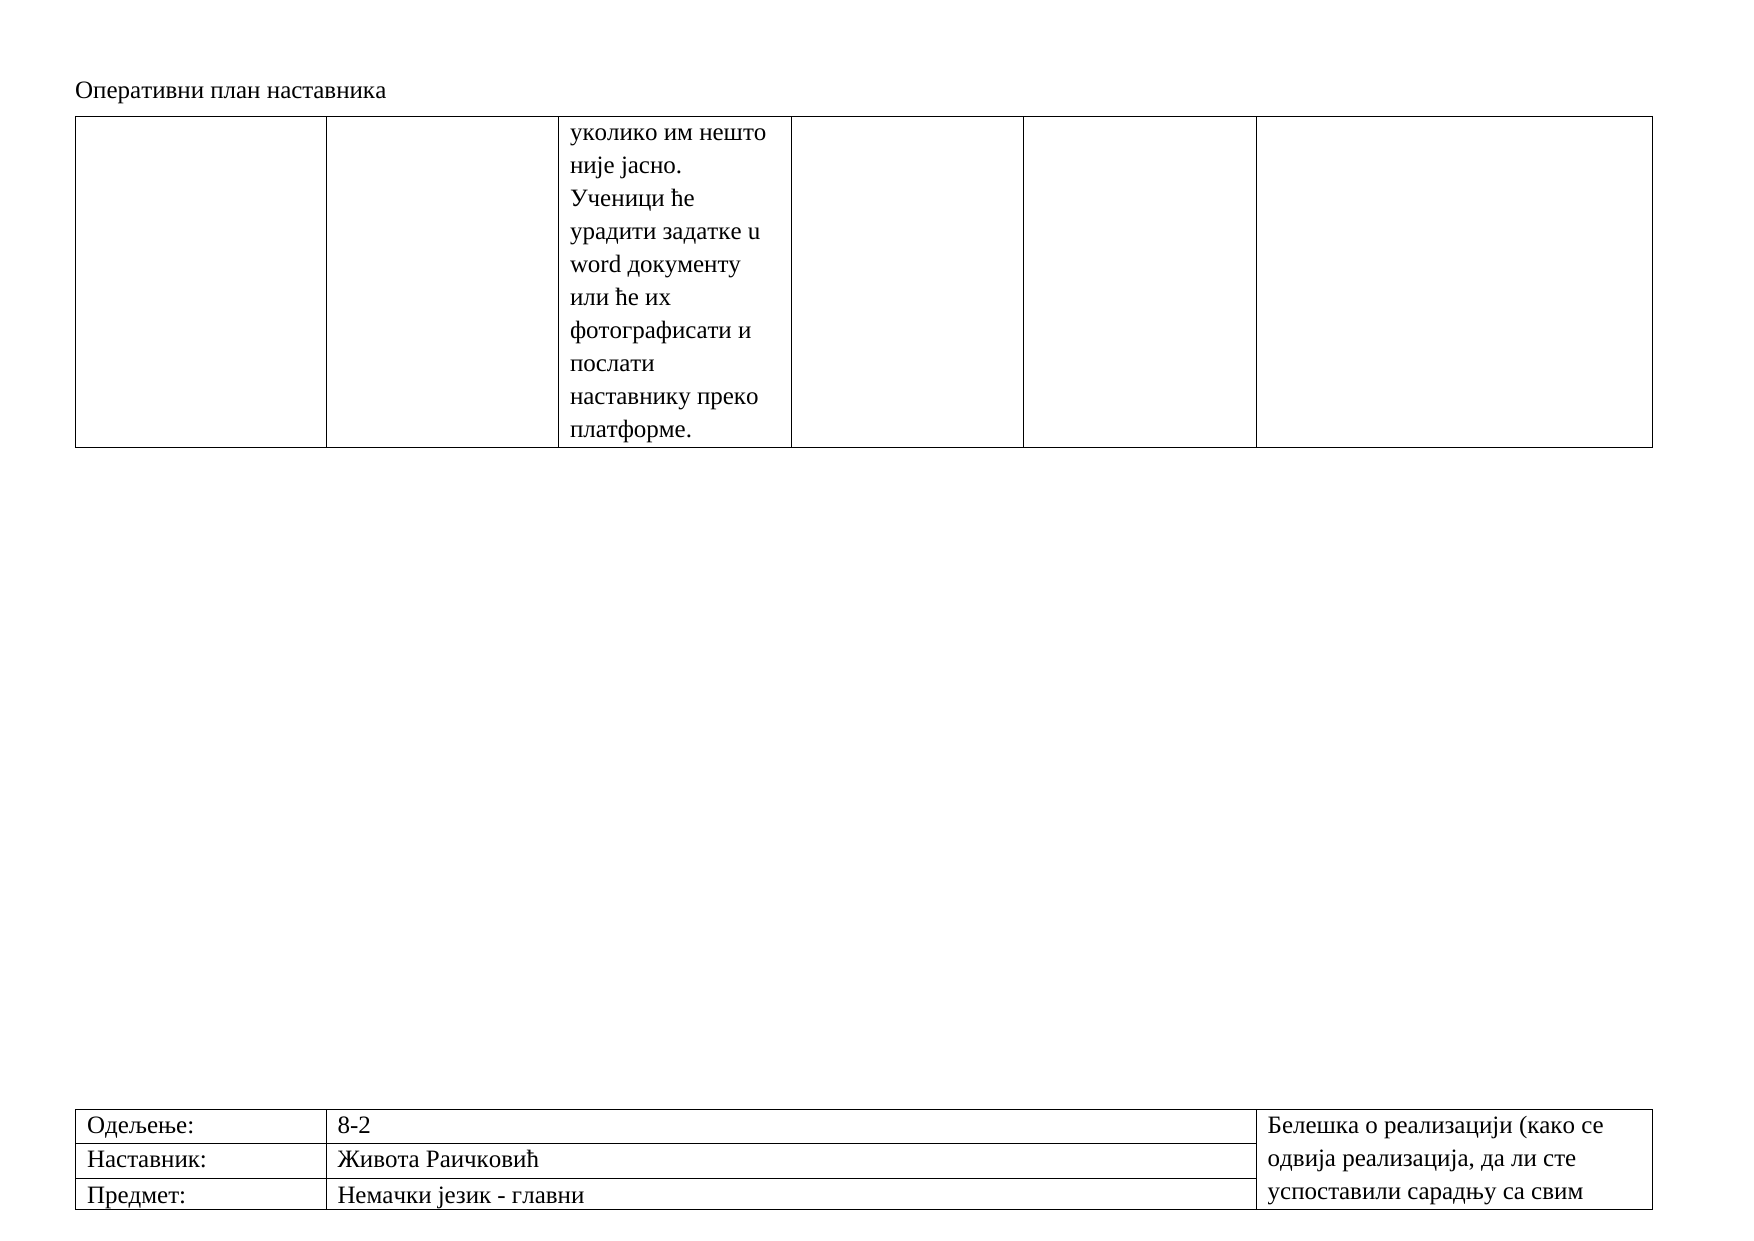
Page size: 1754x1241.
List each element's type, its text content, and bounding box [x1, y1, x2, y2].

table_header Белешка о реализацији (како се одвија реализација, да ли сте успоставили сарадњу са свим ученицима, да ли одговарају на постављене задатке) Проценат обухваћених ученика: *Попуњава се по истеку наставне седмице [1257, 1110, 1652, 1209]
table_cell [327, 117, 558, 447]
table_cell Предмет: [76, 1179, 326, 1209]
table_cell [76, 117, 326, 447]
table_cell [559, 117, 791, 447]
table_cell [1024, 117, 1256, 447]
table_header Одељење: [76, 1110, 326, 1143]
table_cell Наставник: [76, 1144, 326, 1177]
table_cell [792, 117, 1023, 447]
table_cell [1257, 117, 1652, 447]
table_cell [327, 1179, 1256, 1209]
table_header 8-2 [327, 1110, 1256, 1143]
table_cell Живота Раичковић [327, 1144, 1256, 1177]
